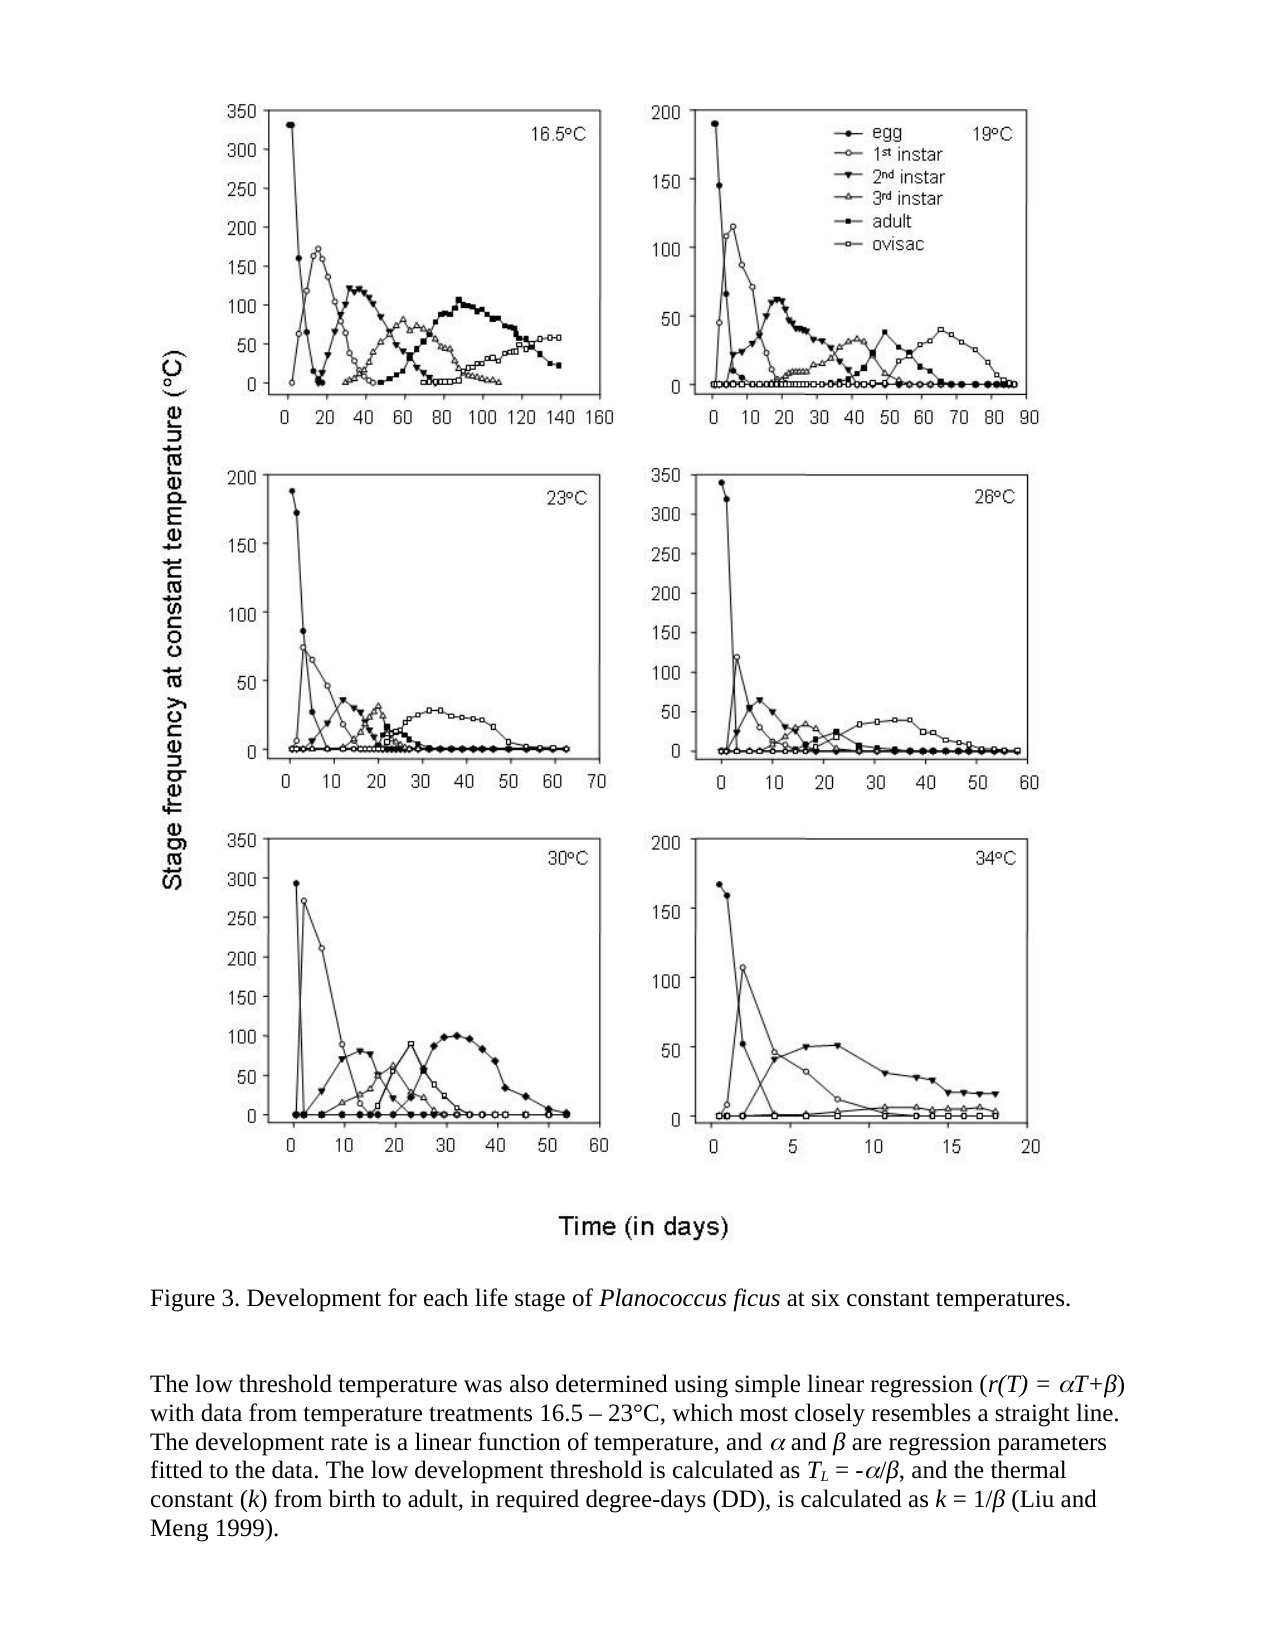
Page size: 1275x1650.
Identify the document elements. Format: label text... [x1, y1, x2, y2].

text The low threshold temperature was also determined using simple linear regression (r(T) = T+β) with data from temperature treatments 16.5 – 23°C, which most closely resembles a straight line. The development rate is a linear function of temperature, and and β are regression parameters fitted to the data. The low development threshold is calculated as TL = -/β, and the thermal constant (k) from birth to adult, in required degree-days (DD), is calculated as k = 1/β (Liu and Meng 1999). [150, 1369, 1125, 1542]
picture [150, 75, 1056, 1283]
text Figure 3. Development for each life stage of Planococcus ficus at six constant temperatures. [150, 1283, 1125, 1312]
